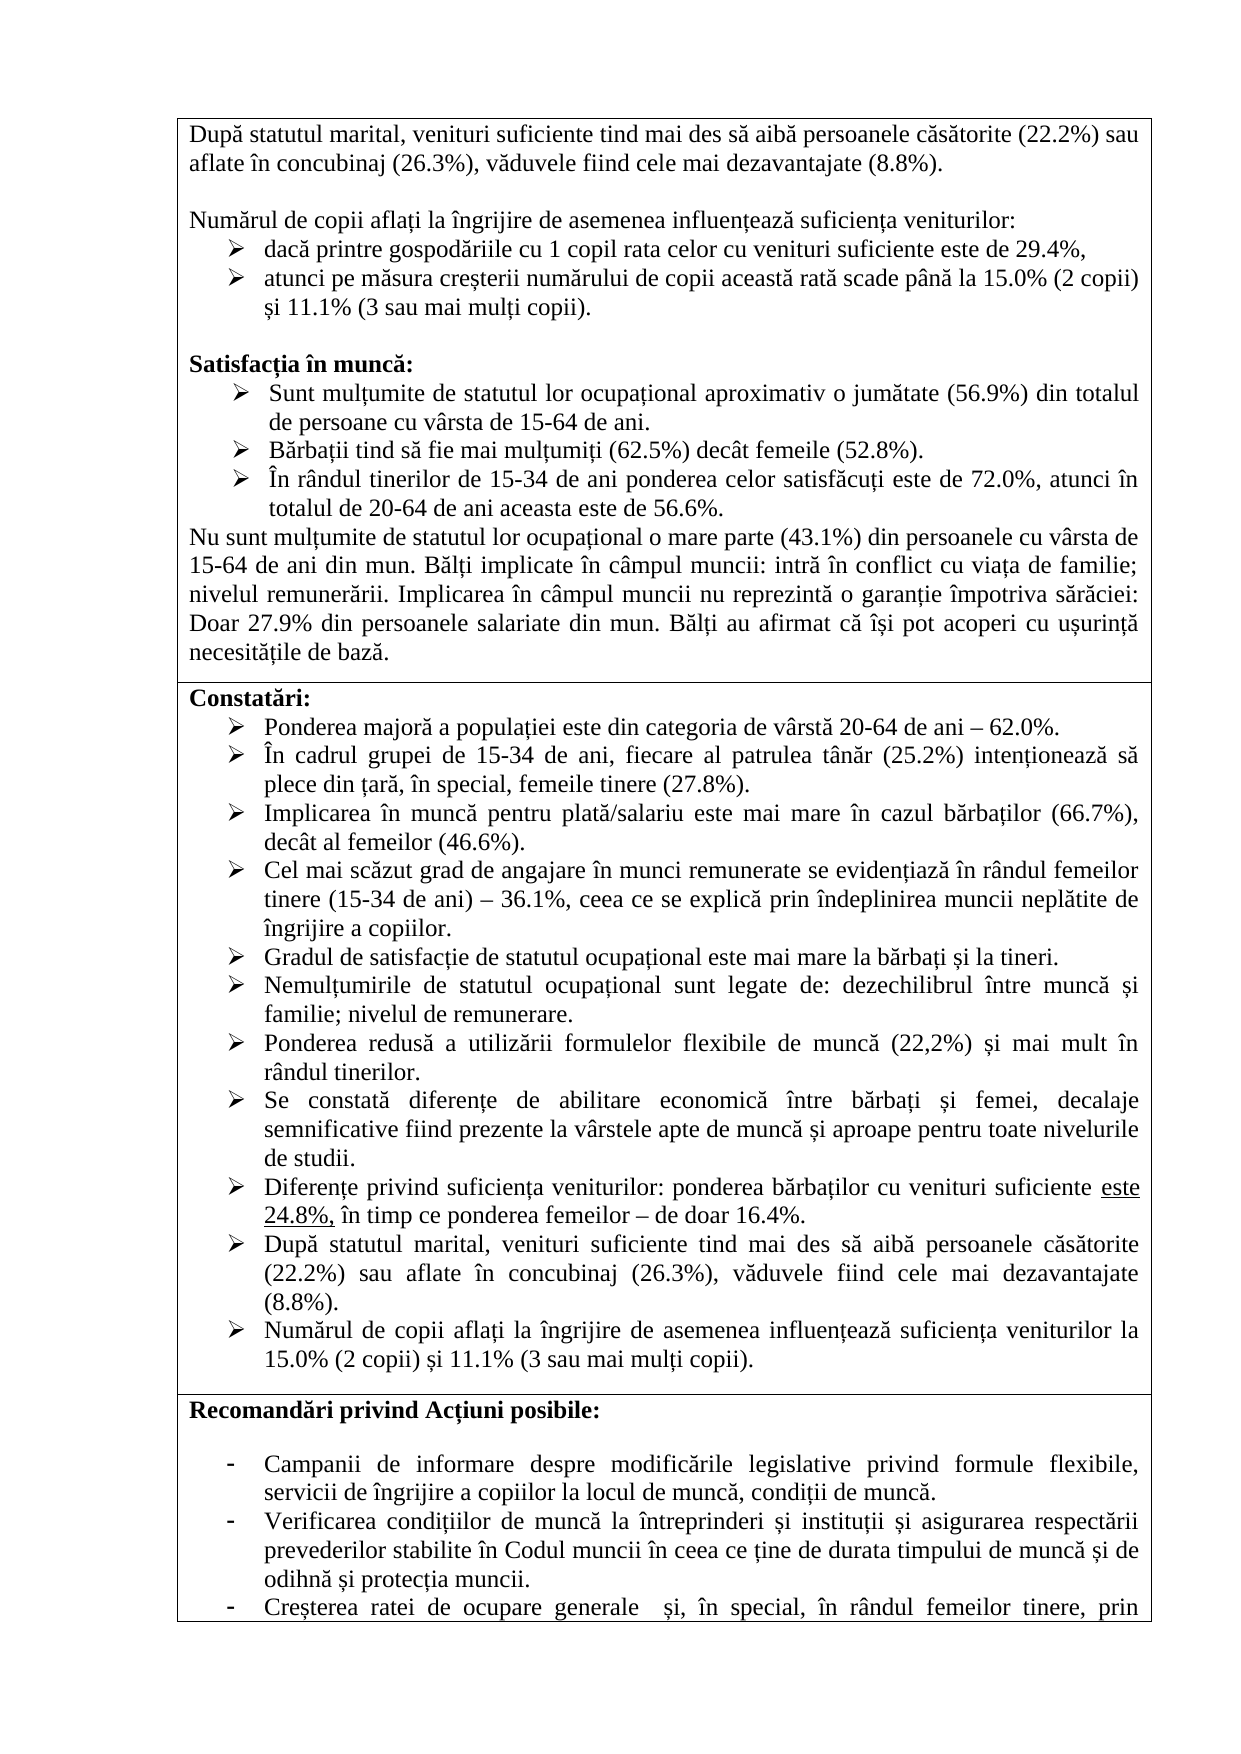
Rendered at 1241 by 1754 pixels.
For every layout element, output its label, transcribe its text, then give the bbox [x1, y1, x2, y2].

table_cell Constatări: Ponderea majoră a populației este din categoria de vârstă 20-64 de ani – 62.0%. În cadrul grupei de 15-34 de ani, fiecare al patrulea tânăr (25.2%) intenționează să plece din țară, în special, femeile tinere (27.8%). Implicarea în muncă pentru plată/salariu este mai mare în cazul bărbaților (66.7%), decât al femeilor (46.6%). Cel mai scăzut grad de angajare în munci remunerate se evidențiază în rândul femeilor tinere (15-34 de ani) – 36.1%, ceea ce se explică prin îndeplinirea muncii neplătite de îngrijire a copiilor. Gradul de satisfacție de statutul ocupațional este mai mare la bărbați și la tineri. Nemulțumirile de statutul ocupațional sunt legate de: dezechilibrul între muncă și familie; nivelul de remunerare. Ponderea redusă a utilizării formulelor flexibile de muncă (22,2%) și mai mult în rândul tinerilor. Se constată diferențe de abilitare economică între bărbați și femei, decalaje semnificative fiind prezente la vârstele apte de muncă și aproape pentru toate nivelurile de studii. Diferențe privind suficiența veniturilor: ponderea bărbaților cu venituri suficiente este 24.8%, în timp ce ponderea femeilor – de doar 16.4%. După statutul marital, venituri suficiente tind mai des să aibă persoanele căsătorite (22.2%) sau aflate în concubinaj (26.3%), văduvele fiind cele mai dezavantajate (8.8%). Numărul de copii aflați la îngrijire de asemenea influențează suficiența veniturilor la 15.0% (2 copii) și 11.1% (3 sau mai mulți copii). [178, 683, 1151, 1394]
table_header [178, 119, 1151, 682]
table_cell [178, 1395, 1151, 1621]
